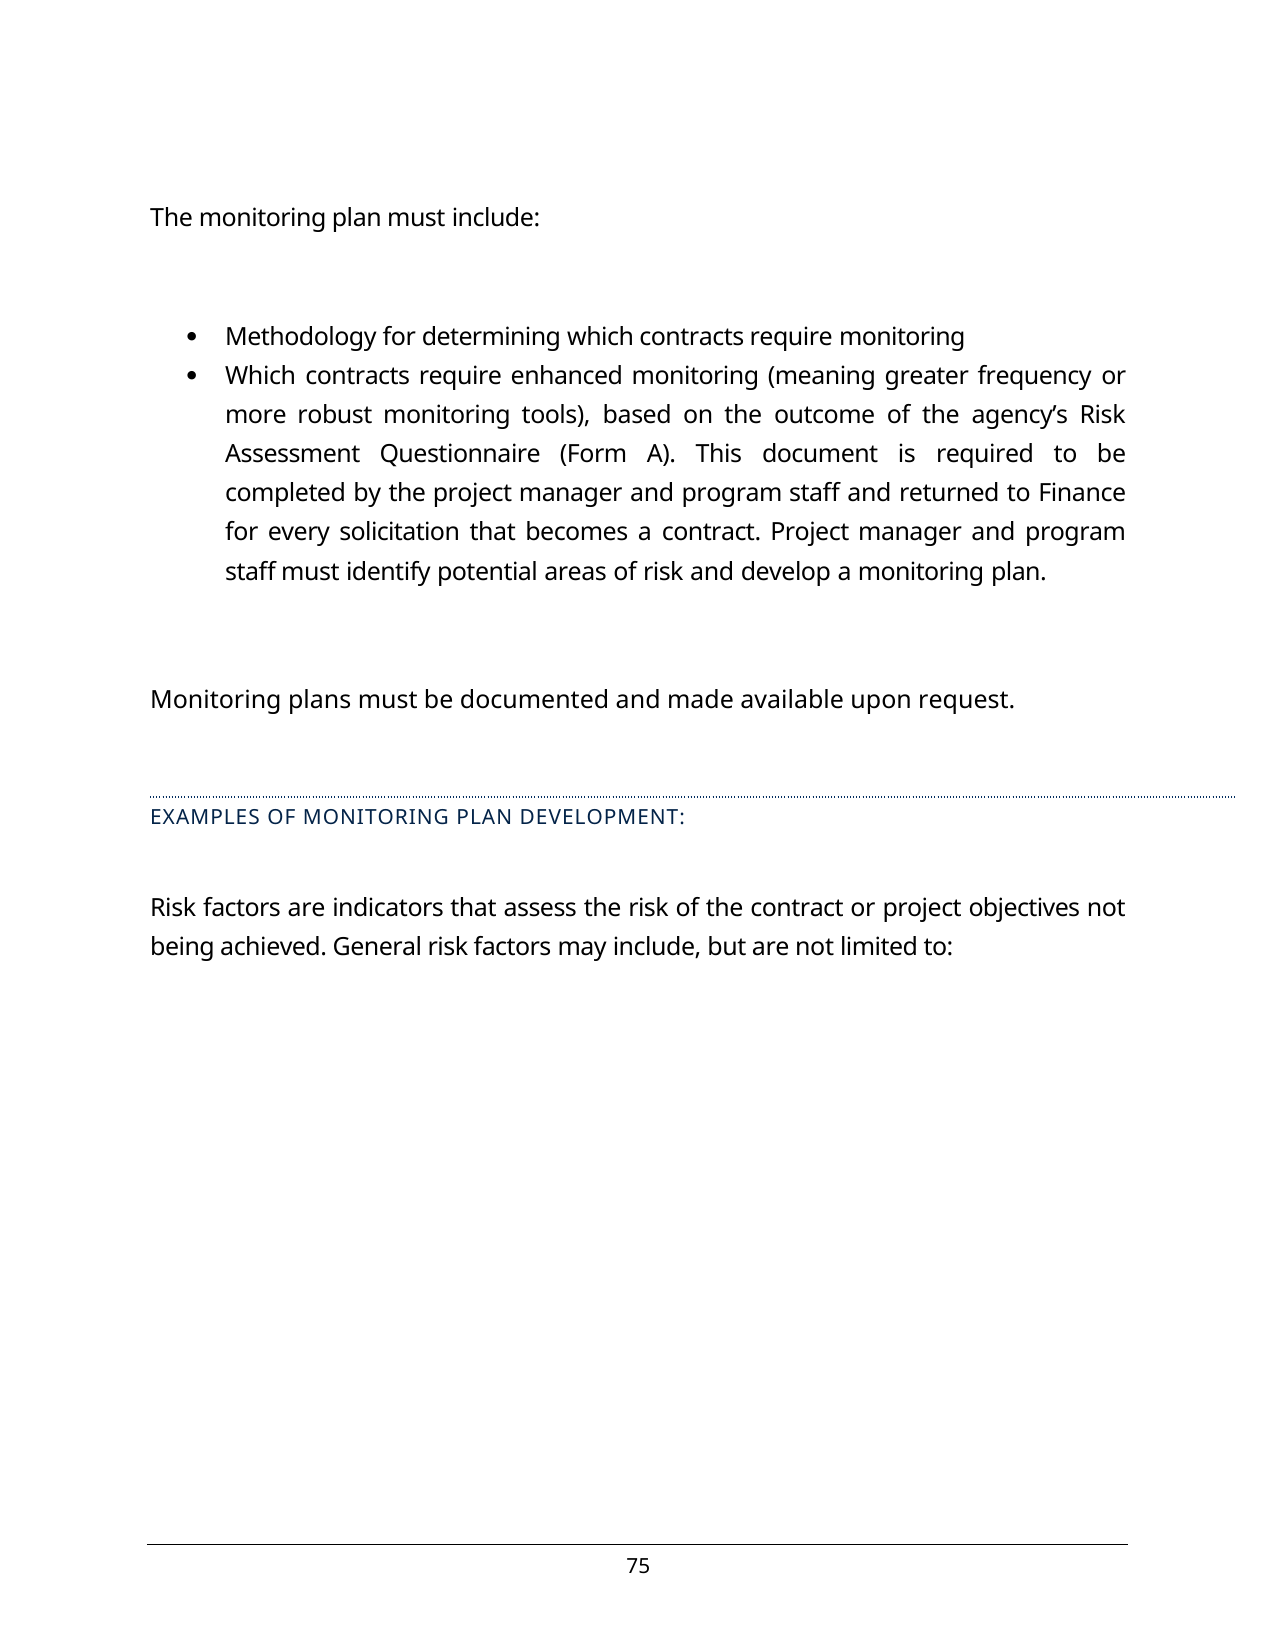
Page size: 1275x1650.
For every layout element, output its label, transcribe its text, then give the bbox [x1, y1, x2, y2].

list Methodology for determining which contracts require monitoring [187, 318, 1235, 352]
text Monitoring plans must be documented and made available upon request. [150, 681, 1235, 715]
subtitle Examples of Monitoring Plan Development: [150, 796, 1235, 830]
text Risk factors are indicators that assess the risk of the contract or project objectives not being achieved. General risk factors may include, but are not limited to: [150, 890, 1126, 963]
list Which contracts require enhanced monitoring (meaning greater frequency or more robust monitoring tools), based on the outcome of the agency’s Risk Assessment Questionnaire (Form A). This document is required to be completed by the project manager and program staff and returned to Finance for every solicitation that becomes a contract. Project manager and program staff must identify potential areas of risk and develop a monitoring plan. [187, 357, 1126, 587]
text The monitoring plan must include: [150, 200, 1235, 234]
